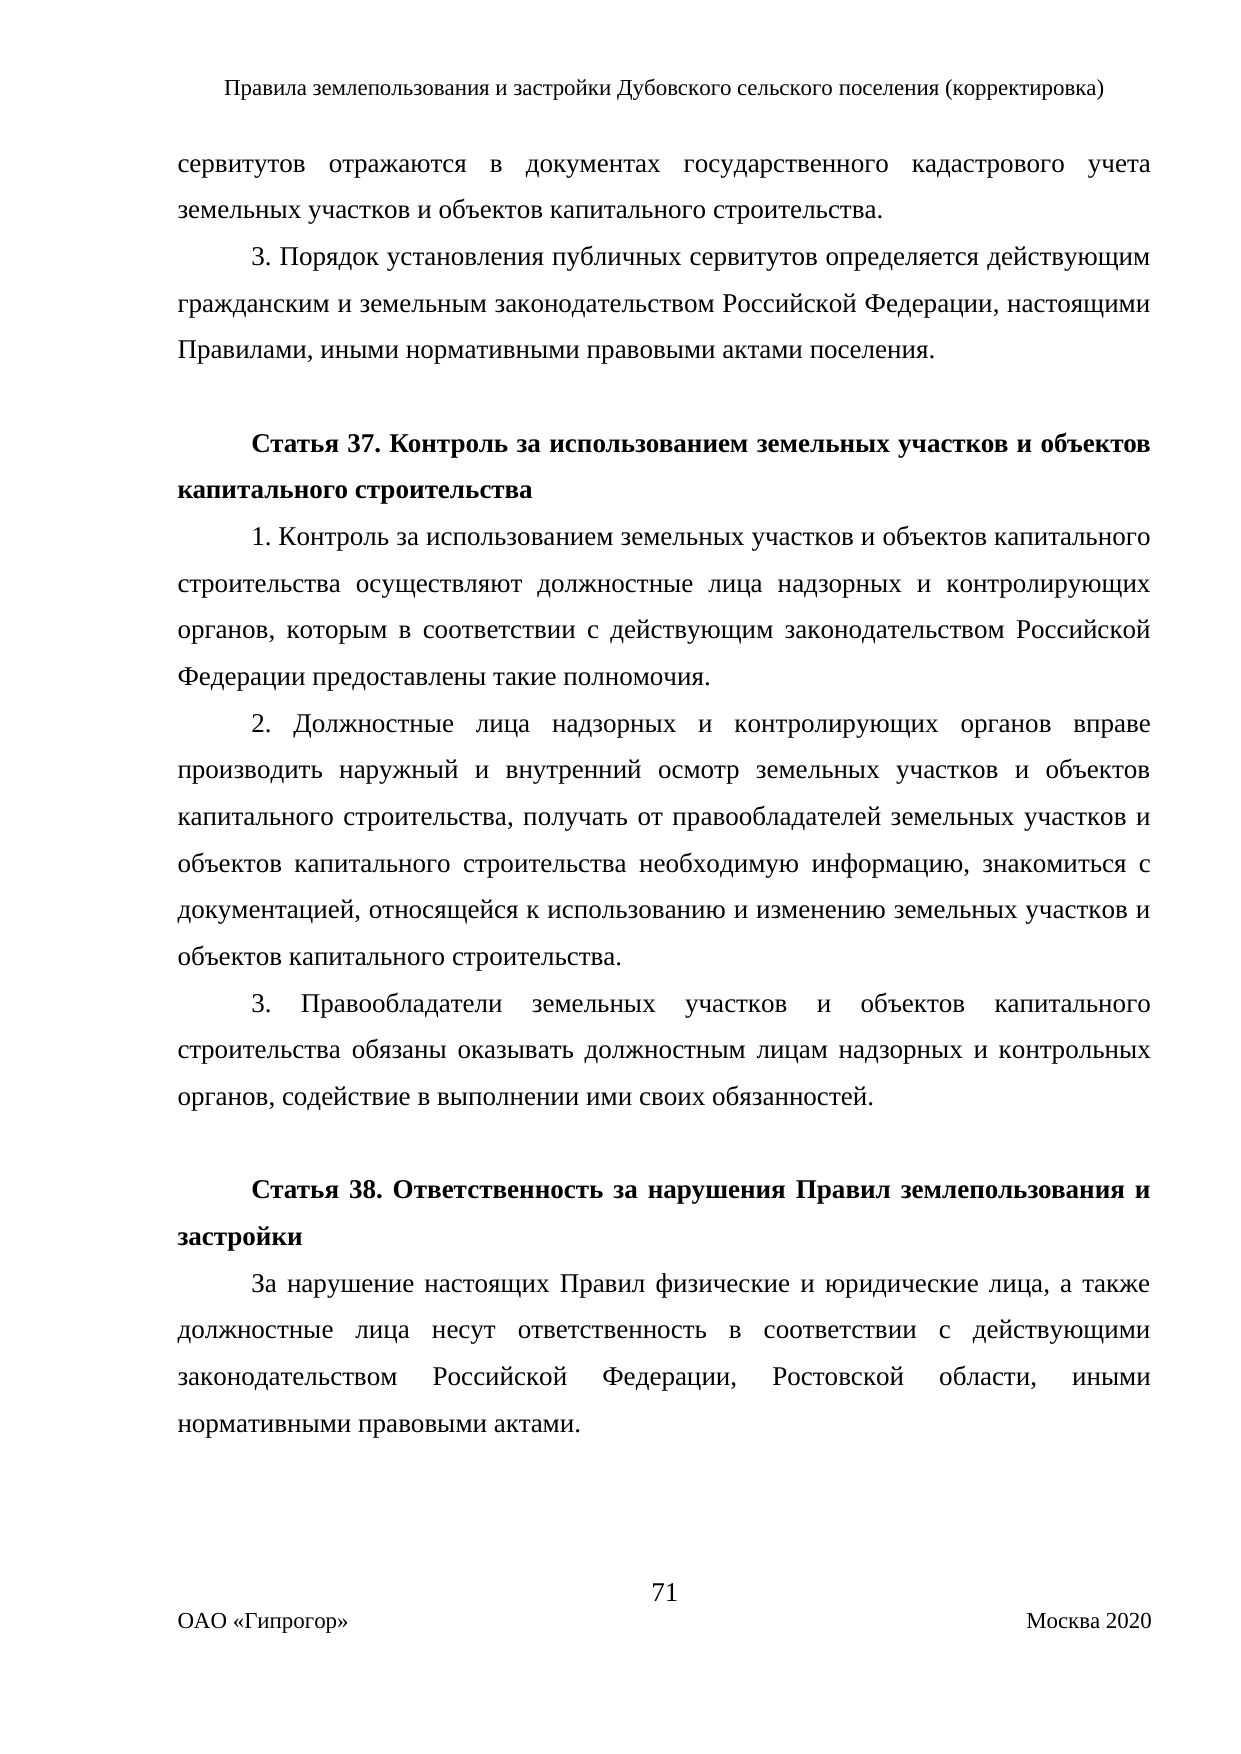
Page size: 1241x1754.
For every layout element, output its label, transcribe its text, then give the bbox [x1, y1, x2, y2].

text За нарушение настоящих Правил физические и юридические лица, а также должностные лица несут ответственность в соответствии с действующими законодательством Российской Федерации, Ростовской области, иными нормативными правовыми актами. [177, 1267, 1152, 1438]
text 3. Правообладатели земельных участков и объектов капитального строительства обязаны оказывать должностным лицам надзорных и контрольных органов, содействие в выполнении ими своих обязанностей. [177, 987, 1152, 1111]
text 2. Должностные лица надзорных и контролирующих органов вправе производить наружный и внутренний осмотр земельных участков и объектов капитального строительства, получать от правообладателей земельных участков и объектов капитального строительства необходимую информацию, знакомиться с документацией, относящейся к использованию и изменению земельных участков и объектов капитального строительства. [177, 707, 1152, 971]
text 1. Контроль за использованием земельных участков и объектов капитального строительства осуществляют должностные лица надзорных и контролирующих органов, которым в соответствии с действующим законодательством Российской Федерации предоставлены такие полномочия. [177, 520, 1152, 691]
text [177, 147, 1152, 224]
text 3. Порядок установления публичных сервитутов определяется действующим гражданским и земельным законодательством Российской Федерации, настоящими Правилами, иными нормативными правовыми актами поселения. [177, 240, 1152, 364]
title Статья 37. Контроль за использованием земельных участков и объектов капитального строительства [177, 427, 1152, 504]
title Статья 38. Ответственность за нарушения Правил землепользования и застройки [177, 1173, 1152, 1251]
